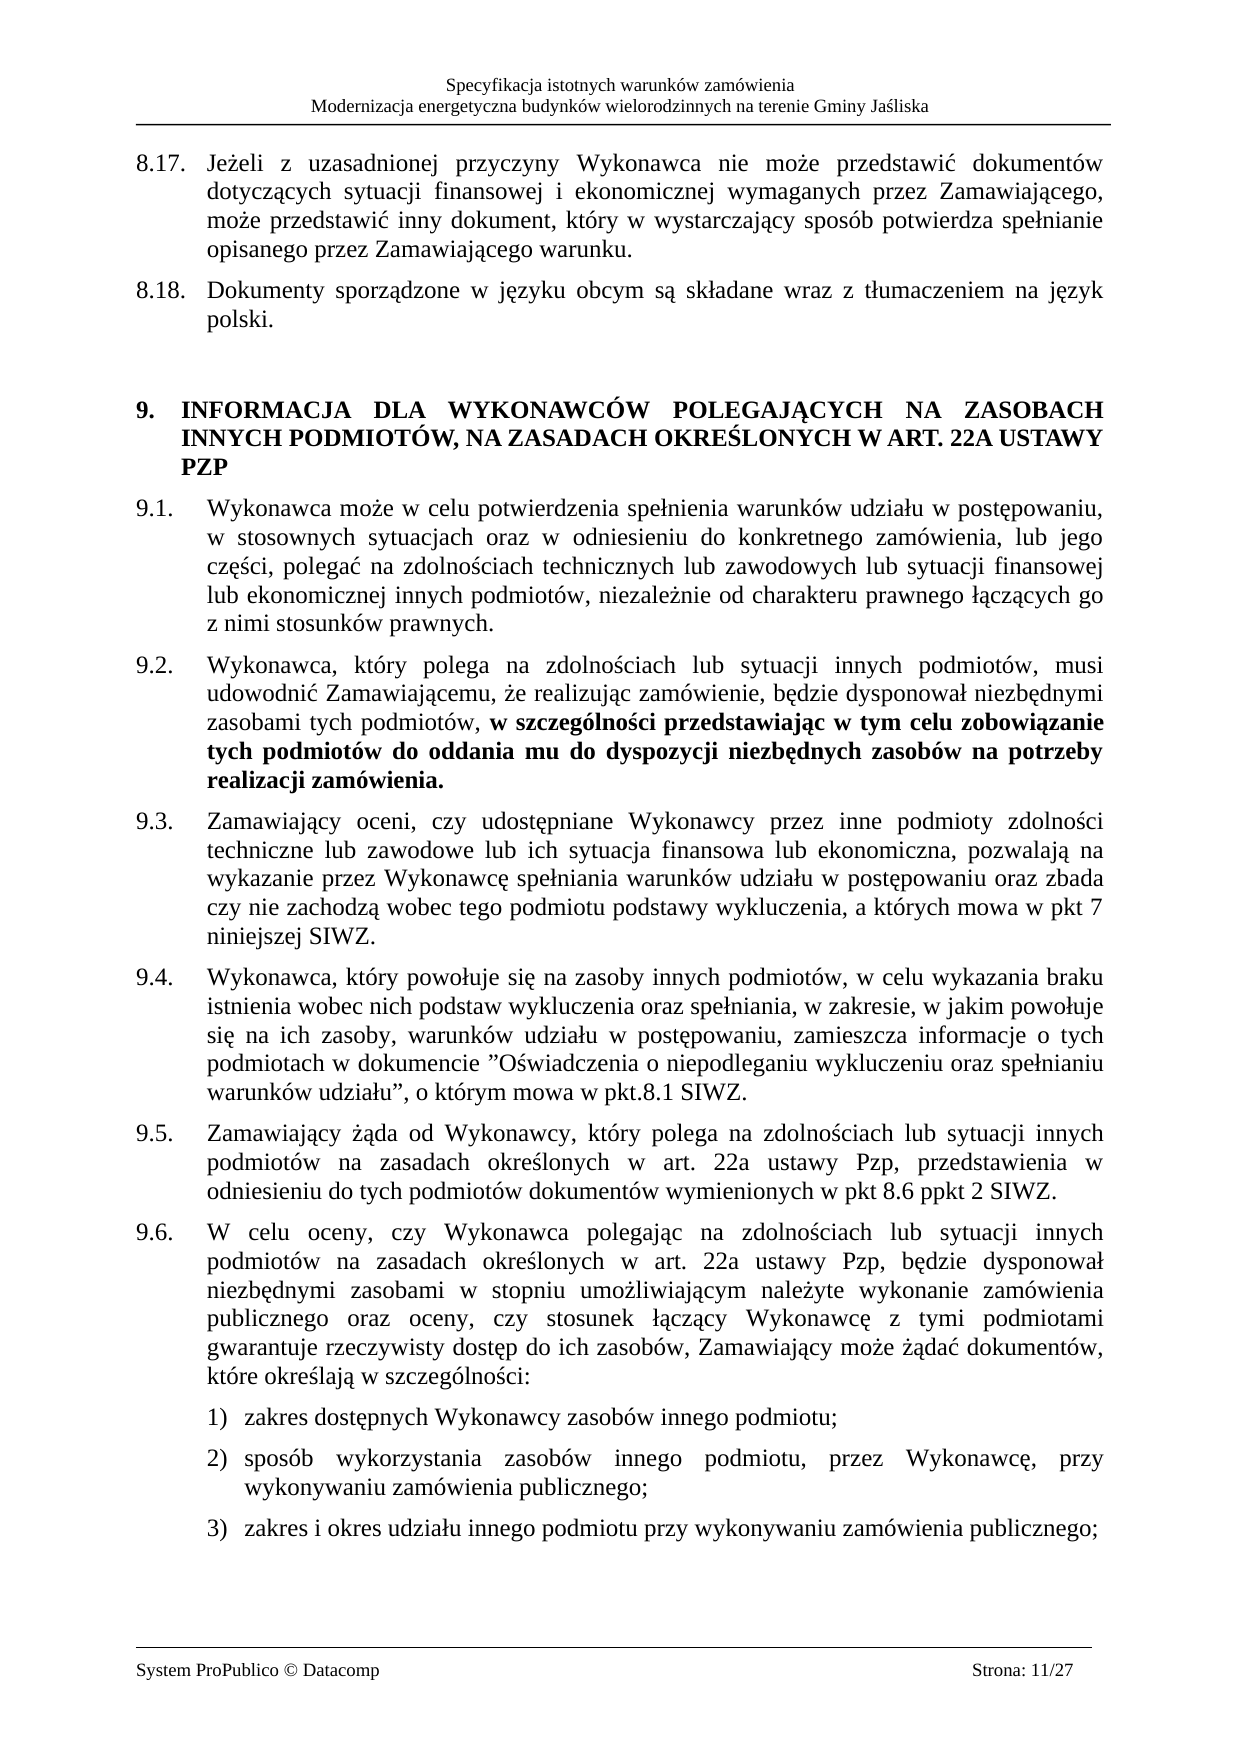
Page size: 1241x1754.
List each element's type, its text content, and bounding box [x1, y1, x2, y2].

subtitle zakres i okres udziału innego podmiotu przy wykonywaniu zamówienia publicznego; [207, 1513, 1104, 1542]
subtitle Dokumenty sporządzone w języku obcym są składane wraz z tłumaczeniem na język polski. [136, 275, 1104, 333]
subtitle sposób wykorzystania zasobów innego podmiotu, przez Wykonawcę, przy wykonywaniu zamówienia publicznego; [207, 1443, 1104, 1501]
subtitle Jeżeli z uzasadnionej przyczyny Wykonawca nie może przedstawić dokumentów dotyczących sytuacji finansowej i ekonomicznej wymaganych przez Zamawiającego, może przedstawić inny dokument, który w wystarczający sposób potwierdza spełnianie opisanego przez Zamawiającego warunku. [136, 148, 1104, 263]
subtitle Wykonawca, który powołuje się na zasoby innych podmiotów, w celu wykazania braku istnienia wobec nich podstaw wykluczenia oraz spełniania, w zakresie, w jakim powołuje się na ich zasoby, warunków udziału w postępowaniu, zamieszcza informacje o tych podmiotach w dokumencie ”Oświadczenia o niepodleganiu wykluczeniu oraz spełnianiu warunków udziału”, o którym mowa w pkt.8.1 SIWZ. [136, 962, 1104, 1106]
subtitle Wykonawca może w celu potwierdzenia spełnienia warunków udziału w postępowaniu, w stosownych sytuacjach oraz w odniesieniu do konkretnego zamówienia, lub jego części, polegać na zdolnościach technicznych lub zawodowych lub sytuacji finansowej lub ekonomicznej innych podmiotów, niezależnie od charakteru prawnego łączących go z nimi stosunków prawnych. [136, 493, 1104, 637]
subtitle INFORMACJA DLA WYKONAWCÓW POLEGAJĄCYCH NA ZASOBACH INNYCH PODMIOTÓW, NA ZASADACH OKREŚLONYCH W ART. 22A USTAWY PZP [136, 395, 1104, 481]
subtitle Zamawiający oceni, czy udostępniane Wykonawcy przez inne podmioty zdolności techniczne lub zawodowe lub ich sytuacja finansowa lub ekonomiczna, pozwalają na wykazanie przez Wykonawcę spełniania warunków udziału w postępowaniu oraz zbada czy nie zachodzą wobec tego podmiotu podstawy wykluczenia, a których mowa w pkt 7 niniejszej SIWZ. [136, 806, 1104, 950]
subtitle Zamawiający żąda od Wykonawcy, który polega na zdolnościach lub sytuacji innych podmiotów na zasadach określonych w art. 22a ustawy Pzp, przedstawienia w odniesieniu do tych podmiotów dokumentów wymienionych w pkt 8.6 ppkt 2 SIWZ. [136, 1118, 1104, 1205]
subtitle zakres dostępnych Wykonawcy zasobów innego podmiotu; [207, 1402, 1104, 1431]
subtitle W celu oceny, czy Wykonawca polegając na zdolnościach lub sytuacji innych podmiotów na zasadach określonych w art. 22a ustawy Pzp, będzie dysponował niezbędnymi zasobami w stopniu umożliwiającym należyte wykonanie zamówienia publicznego oraz oceny, czy stosunek łączący Wykonawcę z tymi podmiotami gwarantuje rzeczywisty dostęp do ich zasobów, Zamawiający może żądać dokumentów, które określają w szczególności: [136, 1217, 1104, 1390]
subtitle Wykonawca, który polega na zdolnościach lub sytuacji innych podmiotów, musi udowodnić Zamawiającemu, że realizując zamówienie, będzie dysponował niezbędnymi zasobami tych podmiotów, w szczególności przedstawiając w tym celu zobowiązanie tych podmiotów do oddania mu do dyspozycji niezbędnych zasobów na potrzeby realizacji zamówienia. [136, 650, 1104, 793]
